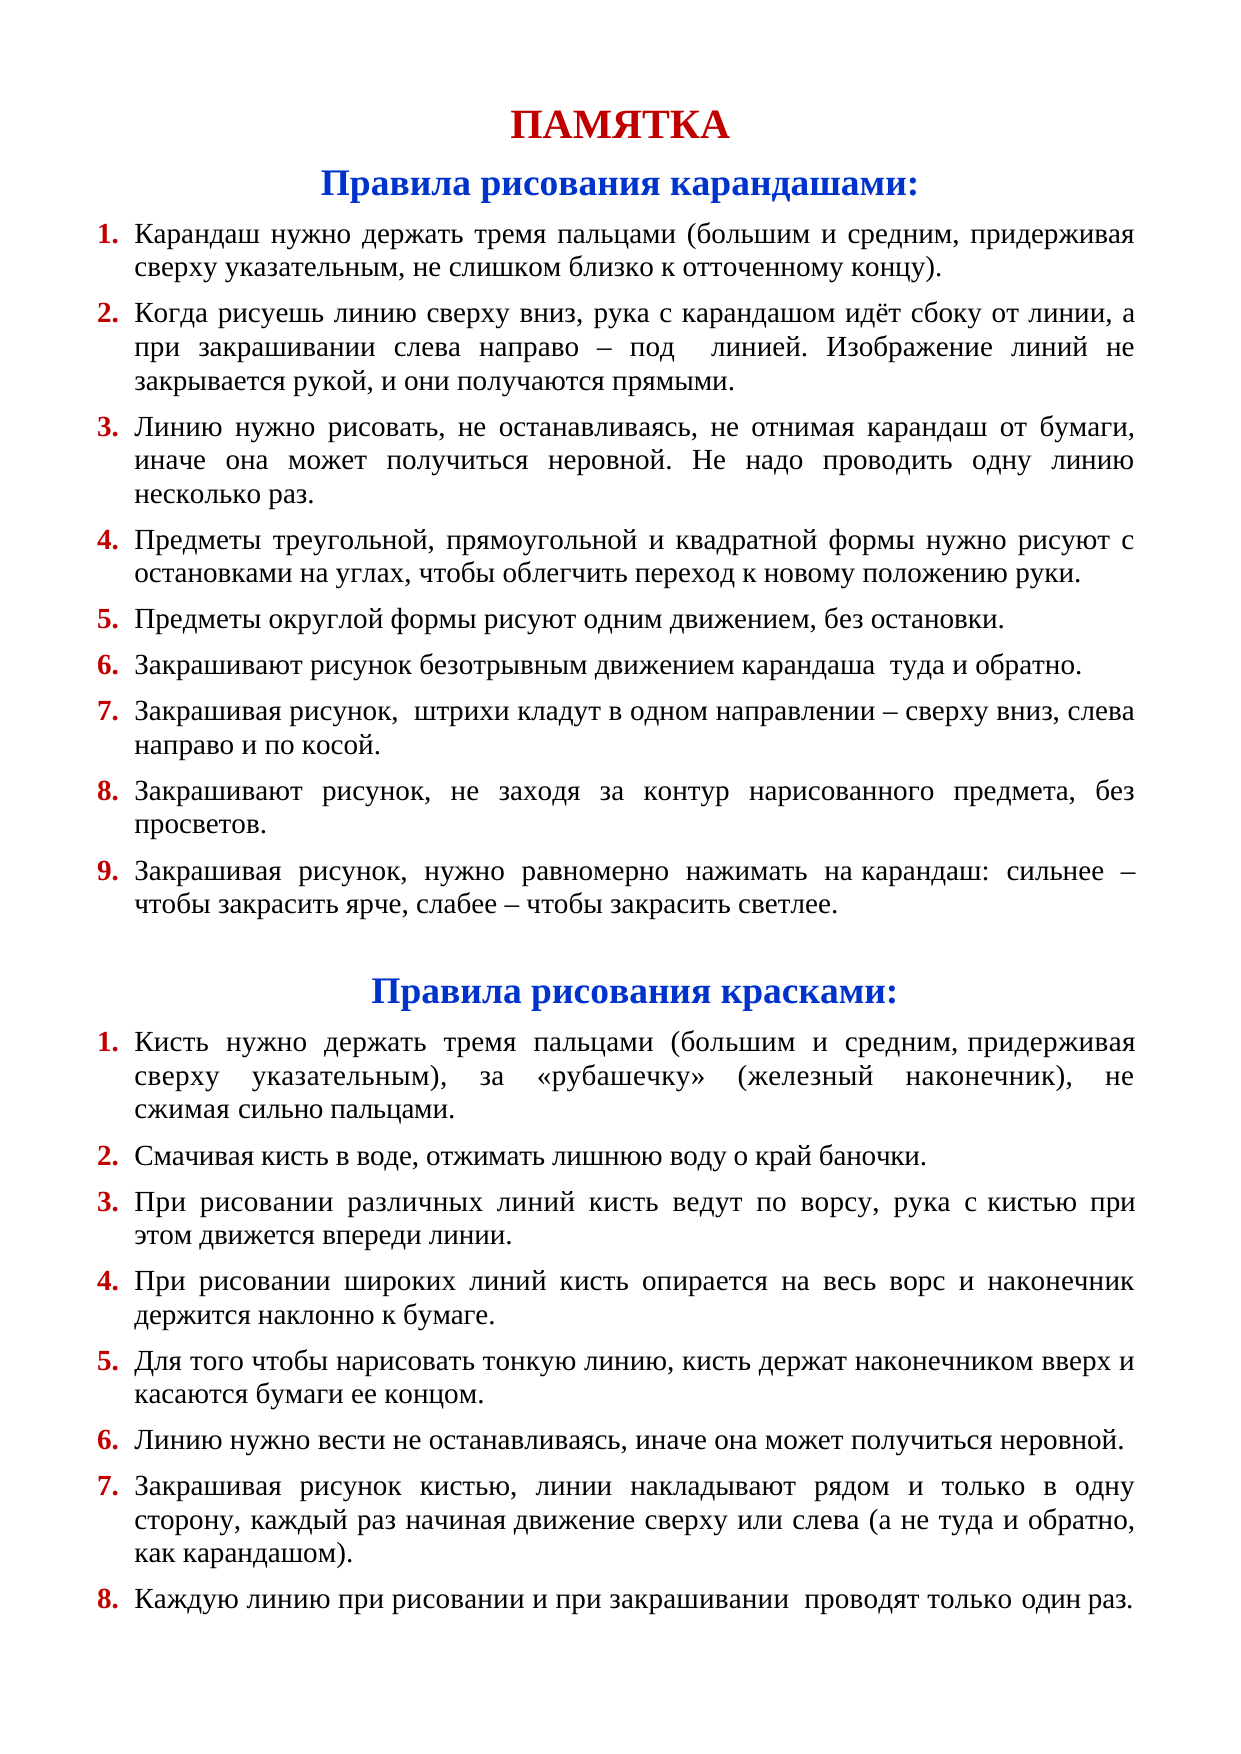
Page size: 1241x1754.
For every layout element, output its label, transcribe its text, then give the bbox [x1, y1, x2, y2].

list Когда рисуешь линию сверху вниз, рука с карандашом идёт сбоку от линии, а при закрашивании слева направо – под линией. Изображение линий не закрывается рукой, и они получаются прямыми. [97, 296, 1136, 396]
list Линию нужно вести не останавливаясь, иначе она может получиться неровной. [97, 1422, 1136, 1456]
list При рисовании широких линий кисть опирается на весь ворс и наконечник держится наклонно к бумаге. [97, 1263, 1136, 1330]
list Закрашивая рисунок, нужно равномерно нажимать на карандаш: сильнее – чтобы закрасить ярче, слабее – чтобы закрасить светлее. [97, 853, 1136, 920]
list Каждую линию при рисовании и при закрашивании проводят только один раз. [97, 1582, 1136, 1615]
list Смачивая кисть в воде, отжимать лишнюю воду о край баночки. [97, 1138, 1136, 1171]
text Правила рисования красками: [134, 969, 1136, 1012]
list Для того чтобы нарисовать тонкую линию, кисть держат наконечником вверх и касаются бумаги ее концом. [97, 1343, 1136, 1410]
list Закрашивая рисунок, штрихи кладут в одном направлении – сверху вниз, слева направо и по косой. [97, 693, 1136, 761]
list Закрашивают рисунок, не заходя за контур нарисованного предмета, без просветов. [97, 773, 1136, 840]
text Правила рисования карандашами: [75, 160, 1165, 203]
list Линию нужно рисовать, не останавливаясь, не отнимая карандаш от бумаги, иначе она может получиться неровной. Не надо проводить одну линию несколько раз. [97, 409, 1136, 509]
list Предметы округлой формы рисуют одним движением, без остановки. [97, 601, 1136, 635]
text ПАМЯТКА [75, 100, 1165, 148]
list Закрашивают рисунок безотрывным движением карандаша туда и обратно. [97, 647, 1136, 681]
list Карандаш нужно держать тремя пальцами (большим и средним, придерживая сверху указательным, не слишком близко к отточенному концу). [97, 216, 1136, 283]
list При рисовании различных линий кисть ведут по ворсу, рука с кистью при этом движется впереди линии. [97, 1184, 1136, 1251]
list Предметы треугольной, прямоугольной и квадратной формы нужно рисуют с остановками на углах, чтобы облегчить переход к новому положению руки. [97, 522, 1136, 589]
list Кисть нужно держать тремя пальцами (большим и средним, придерживая сверху указательным), за «рубашечку» (железный наконечник), не сжимая сильно пальцами. [97, 1024, 1136, 1125]
list Закрашивая рисунок кистью, линии накладывают рядом и только в одну сторону, каждый раз начиная движение сверху или слева (а не туда и обратно, как карандашом). [97, 1468, 1136, 1569]
